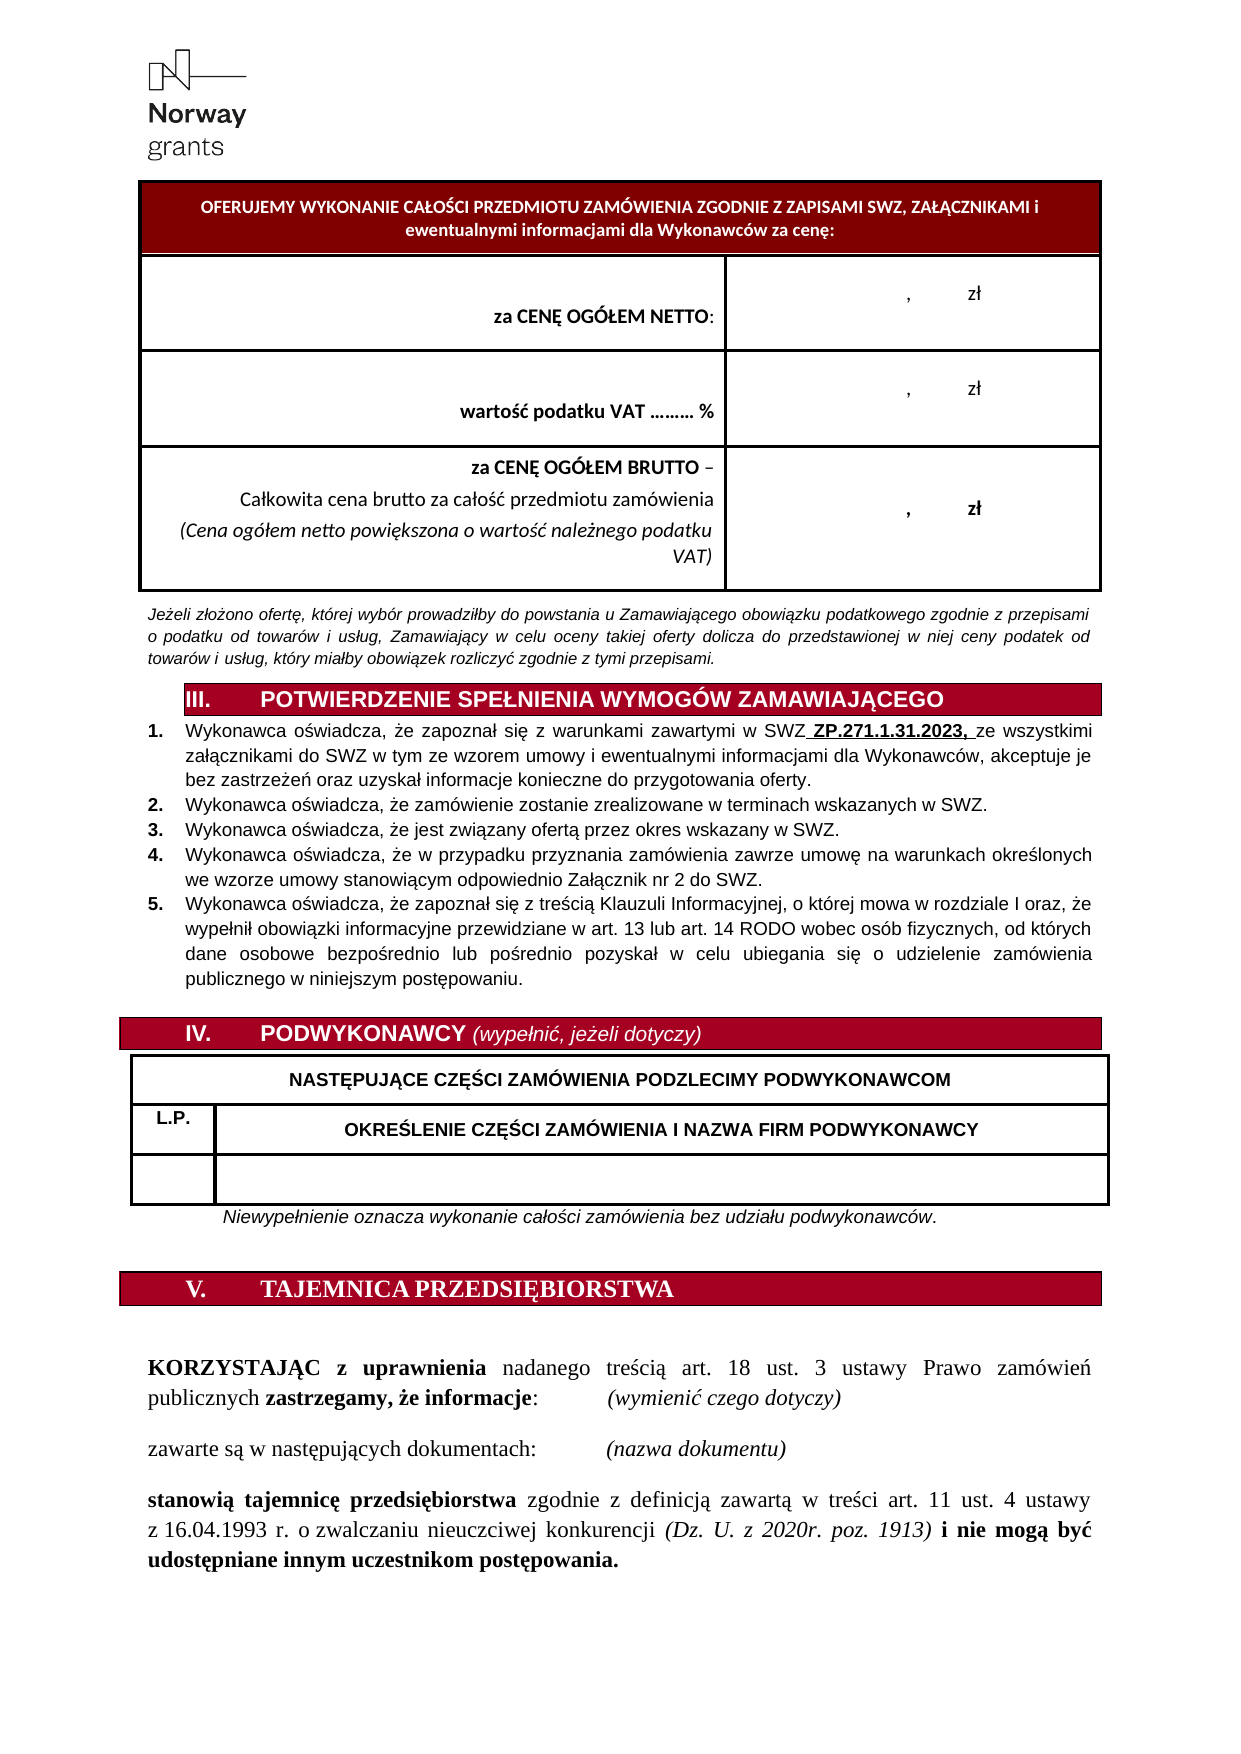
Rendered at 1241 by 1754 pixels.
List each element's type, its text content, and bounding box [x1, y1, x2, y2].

list Wykonawca oświadcza, że jest związany ofertą przez okres wskazany w SWZ. [148, 819, 1092, 840]
table_cell , zł [727, 257, 1099, 349]
list PODWYKONAWCY (wypełnić, jeżeli dotyczy) [121, 1018, 1101, 1049]
table_cell [133, 1156, 213, 1202]
table_cell , zł [727, 352, 1099, 445]
text stanowią tajemnicę przedsiębiorstwa zgodnie z definicją zawartą w treści art. 11 ust. 4 ustawy z 16.04.1993 r. o zwalczaniu nieuczciwej konkurencji (Dz. U. z 2020r. poz. 1913) i nie mogą być udostępniane innym uczestnikom postępowania. [148, 1486, 1092, 1573]
table_cell L.P. [133, 1106, 213, 1153]
text Jeżeli złożono ofertę, której wybór prowadziłby do powstania u Zamawiającego obowiązku podatkowego zgodnie z przepisami o podatku od towarów i usług, Zamawiający w celu oceny takiej oferty dolicza do przedstawionej w niej ceny podatek od towarów i usług, który miałby obowiązek rozliczyć zgodnie z tymi przepisami. [148, 605, 1092, 668]
table_cell , zł [727, 448, 1099, 589]
table_header NASTĘPUJĄCE CZĘŚCI ZAMÓWIENIA PODZLECIMY PODWYKONAWCOM [133, 1057, 1107, 1103]
table_cell za CENĘ OGÓŁEM NETTO: [142, 257, 724, 349]
table_cell za CENĘ OGÓŁEM BRUTTO – Całkowita cena brutto za całość przedmiotu zamówienia (Cena ogółem netto powiększona o wartość należnego podatku VAT) [142, 448, 724, 589]
table_cell wartość podatku VAT ……… % [142, 352, 724, 445]
list Wykonawca oświadcza, że zapoznał się z treścią Klauzuli Informacyjnej, o której mowa w rozdziale I oraz, że wypełnił obowiązki informacyjne przewidziane w art. 13 lub art. 14 RODO wobec osób fizycznych, od których dane osobowe bezpośrednio lub pośrednio pozyskał w celu ubiegania się o udzielenie zamówienia publicznego w niniejszym postępowaniu. [148, 893, 1092, 989]
text zawarte są w następujących dokumentach: (nazwa dokumentu) [148, 1435, 1092, 1461]
list POTWIERDZENIE SPEŁNIENIA WYMOGÓW ZAMAWIAJĄCEGO [185, 684, 1101, 715]
text KORZYSTAJĄC z uprawnienia nadanego treścią art. 18 ust. 3 ustawy Prawo zamówień publicznych zastrzegamy, że informacje: (wymienić czego dotyczy) [148, 1353, 1092, 1410]
picture [147, 49, 247, 161]
table_cell [217, 1156, 1107, 1202]
text Niewypełnienie oznacza wykonanie całości zamówienia bez udziału podwykonawców. [223, 1206, 1092, 1227]
list TAJEMNICA PRZEDSIĘBIORSTWA [121, 1273, 1101, 1305]
table_header OFERUJEMY WYKONANIE CAŁOŚCI PRZEDMIOTU ZAMÓWIENIA ZGODNIE Z ZAPISAMI SWZ, ZAŁĄCZNIKAMI i ewentualnymi informacjami dla Wykonawców za cenę: [142, 183, 1099, 253]
table_cell OKREŚLENIE CZĘŚCI ZAMÓWIENIA I NAZWA FIRM PODWYKONAWCY [217, 1106, 1107, 1153]
list Wykonawca oświadcza, że zamówienie zostanie zrealizowane w terminach wskazanych w SWZ. [148, 794, 1092, 816]
list Wykonawca oświadcza, że zapoznał się z warunkami zawartymi w SWZ ZP.271.1.31.2023, ze wszystkimi załącznikami do SWZ w tym ze wzorem umowy i ewentualnymi informacjami dla Wykonawców, akceptuje je bez zastrzeżeń oraz uzyskał informacje konieczne do przygotowania oferty. [148, 720, 1092, 791]
list Wykonawca oświadcza, że w przypadku przyznania zamówienia zawrze umowę na warunkach określonych we wzorze umowy stanowiącym odpowiednio Załącznik nr 2 do SWZ. [148, 844, 1092, 890]
